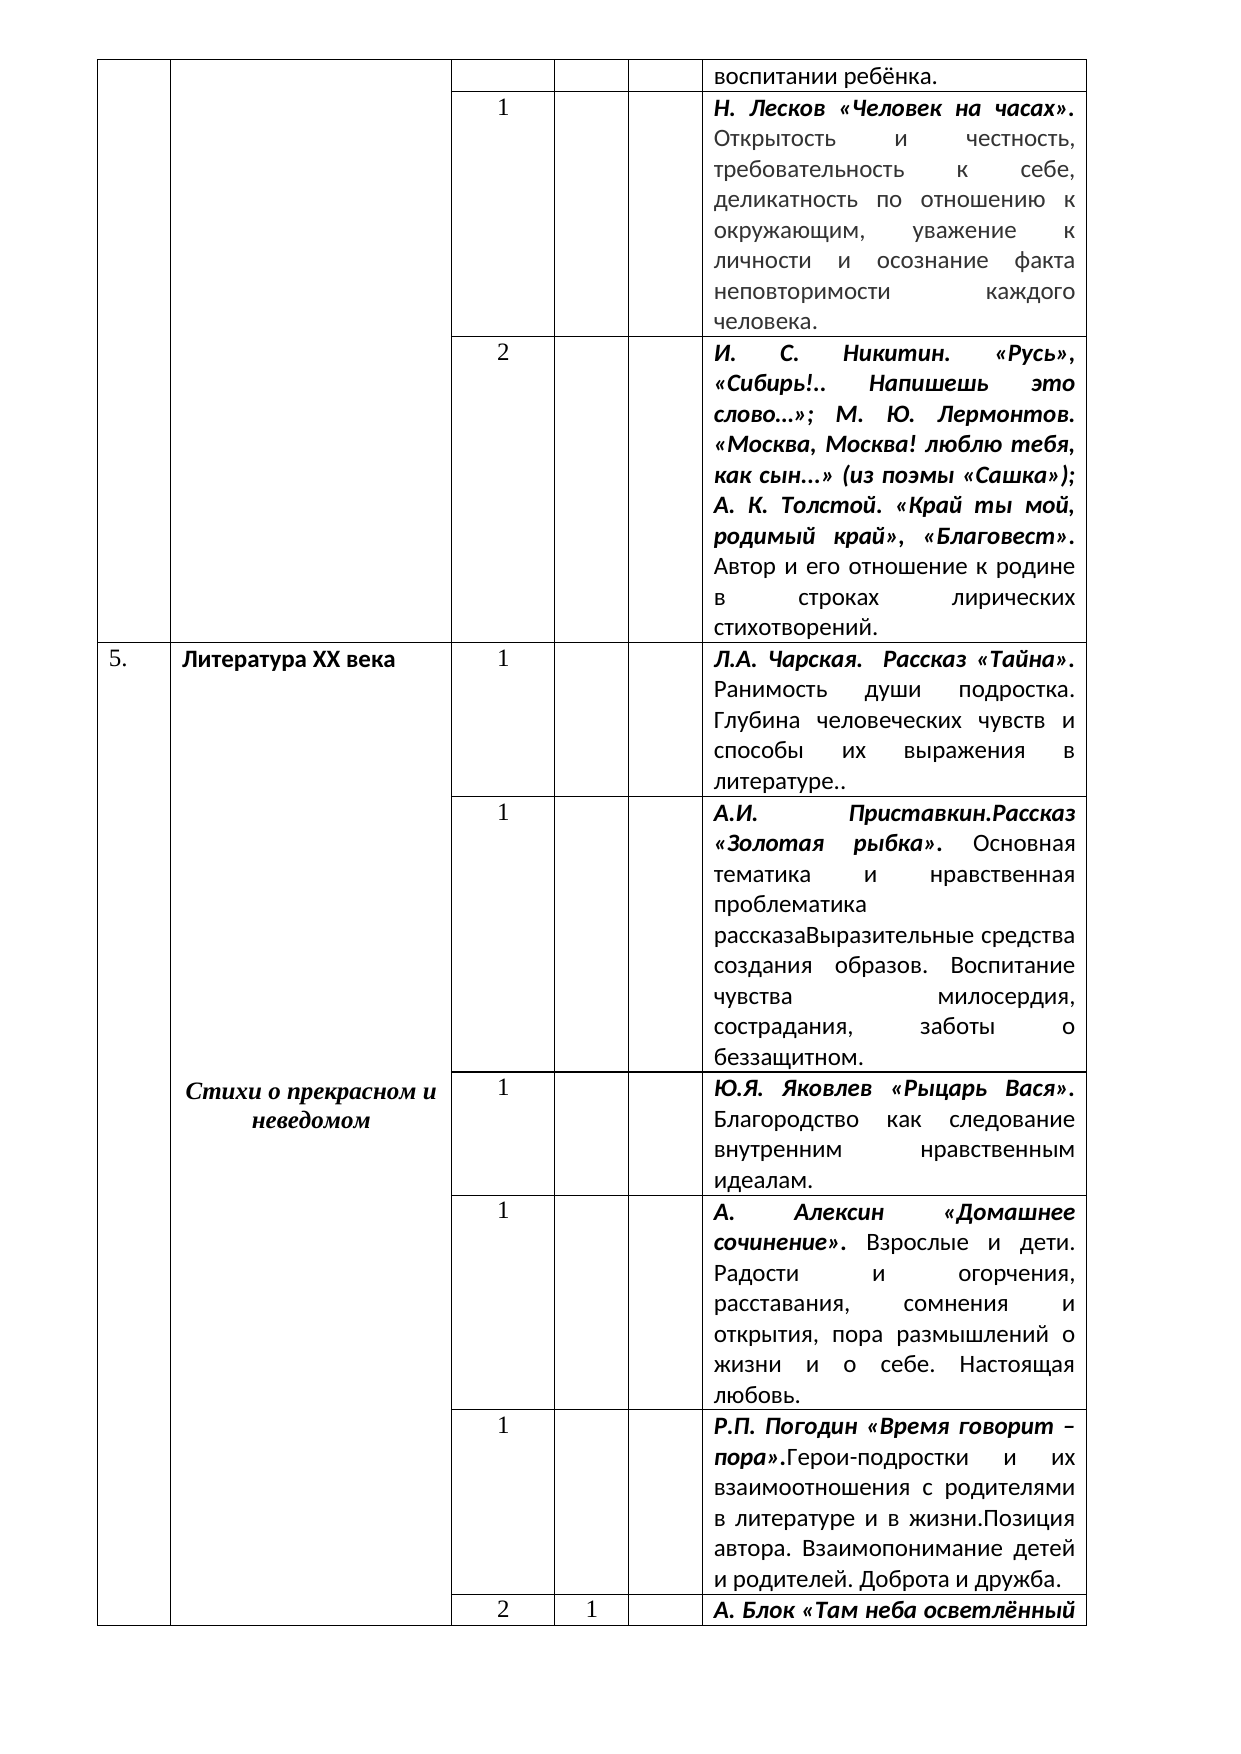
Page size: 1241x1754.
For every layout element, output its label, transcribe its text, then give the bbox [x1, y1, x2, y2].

table_cell [555, 1073, 628, 1194]
table_cell 1 [452, 1073, 554, 1194]
table_cell 2 [452, 1595, 554, 1625]
table_cell [629, 92, 702, 336]
table_cell 2 [452, 337, 554, 642]
table_cell [629, 643, 702, 796]
table_cell [555, 60, 628, 91]
table_cell [629, 337, 702, 642]
table_cell 1 [452, 797, 554, 1071]
table_cell [629, 1595, 702, 1625]
table_cell Л.А. Чарская. Рассказ «Тайна». Ранимость души подростка. Глубина человеческих чувств и способы их выражения в литературе.. [703, 643, 1086, 796]
table_cell [629, 797, 702, 1071]
table_cell Ю.Я. Яковлев «Рыцарь Вася». Благородство как следование внутренним нравственным идеалам. [703, 1073, 1086, 1194]
table_cell [555, 1410, 628, 1593]
table_cell И. С. Никитин. «Русь», «Сибирь!.. Напишешь это слово…»; М. Ю. Лермонтов. «Москва, Москва! люблю тебя, как сын...» (из поэмы «Сашка»); А. К. Толстой. «Край ты мой, родимый край», «Благовест». Автор и его отношение к родине в строках лирических стихотворений. [703, 337, 1086, 642]
table_cell 5. [98, 643, 170, 1625]
table_cell [555, 92, 628, 336]
table_cell 1 [555, 1595, 628, 1625]
table_cell Р.П. Погодин «Время говорит – пора».Герои-подростки и их взаимоотношения с родителями в литературе и в жизни.Позиция автора. Взаимопонимание детей и родителей. Доброта и дружба. [703, 1410, 1086, 1593]
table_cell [703, 1595, 1086, 1625]
table_cell А.И. Приставкин.Рассказ «Золотая рыбка». Основная тематика и нравственная проблематика рассказаВыразительные средства создания образов. Воспитание чувства милосердия, сострадания, заботы о беззащитном. [703, 797, 1086, 1071]
table_cell [555, 643, 628, 796]
table_cell [555, 337, 628, 642]
table_cell 1 [452, 643, 554, 796]
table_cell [703, 60, 1086, 91]
table_cell 1 [452, 92, 554, 336]
table_cell Литература XX века Стихи о прекрасном и неведомом [171, 643, 451, 1625]
table_cell А. Алексин «Домашнее сочинение». Взрослые и дети. Радости и огорчения, расставания, сомнения и открытия, пора размышлений о жизни и о себе. Настоящая любовь. [703, 1196, 1086, 1409]
table_cell 1 [452, 60, 554, 91]
table_cell 1 [452, 1410, 554, 1593]
table_cell 1 [452, 1196, 554, 1409]
table_cell [629, 1073, 702, 1194]
table_cell [555, 797, 628, 1071]
table_cell Н. Лесков «Человек на часах». Открытость и честность, требовательность к себе, деликатность по отношению к окружающим, уважение к личности и осознание факта неповторимости каждого человека. [703, 92, 1086, 336]
table_cell [555, 1196, 628, 1409]
table_cell [629, 1196, 702, 1409]
table_cell [629, 1410, 702, 1593]
table_cell [629, 60, 702, 91]
